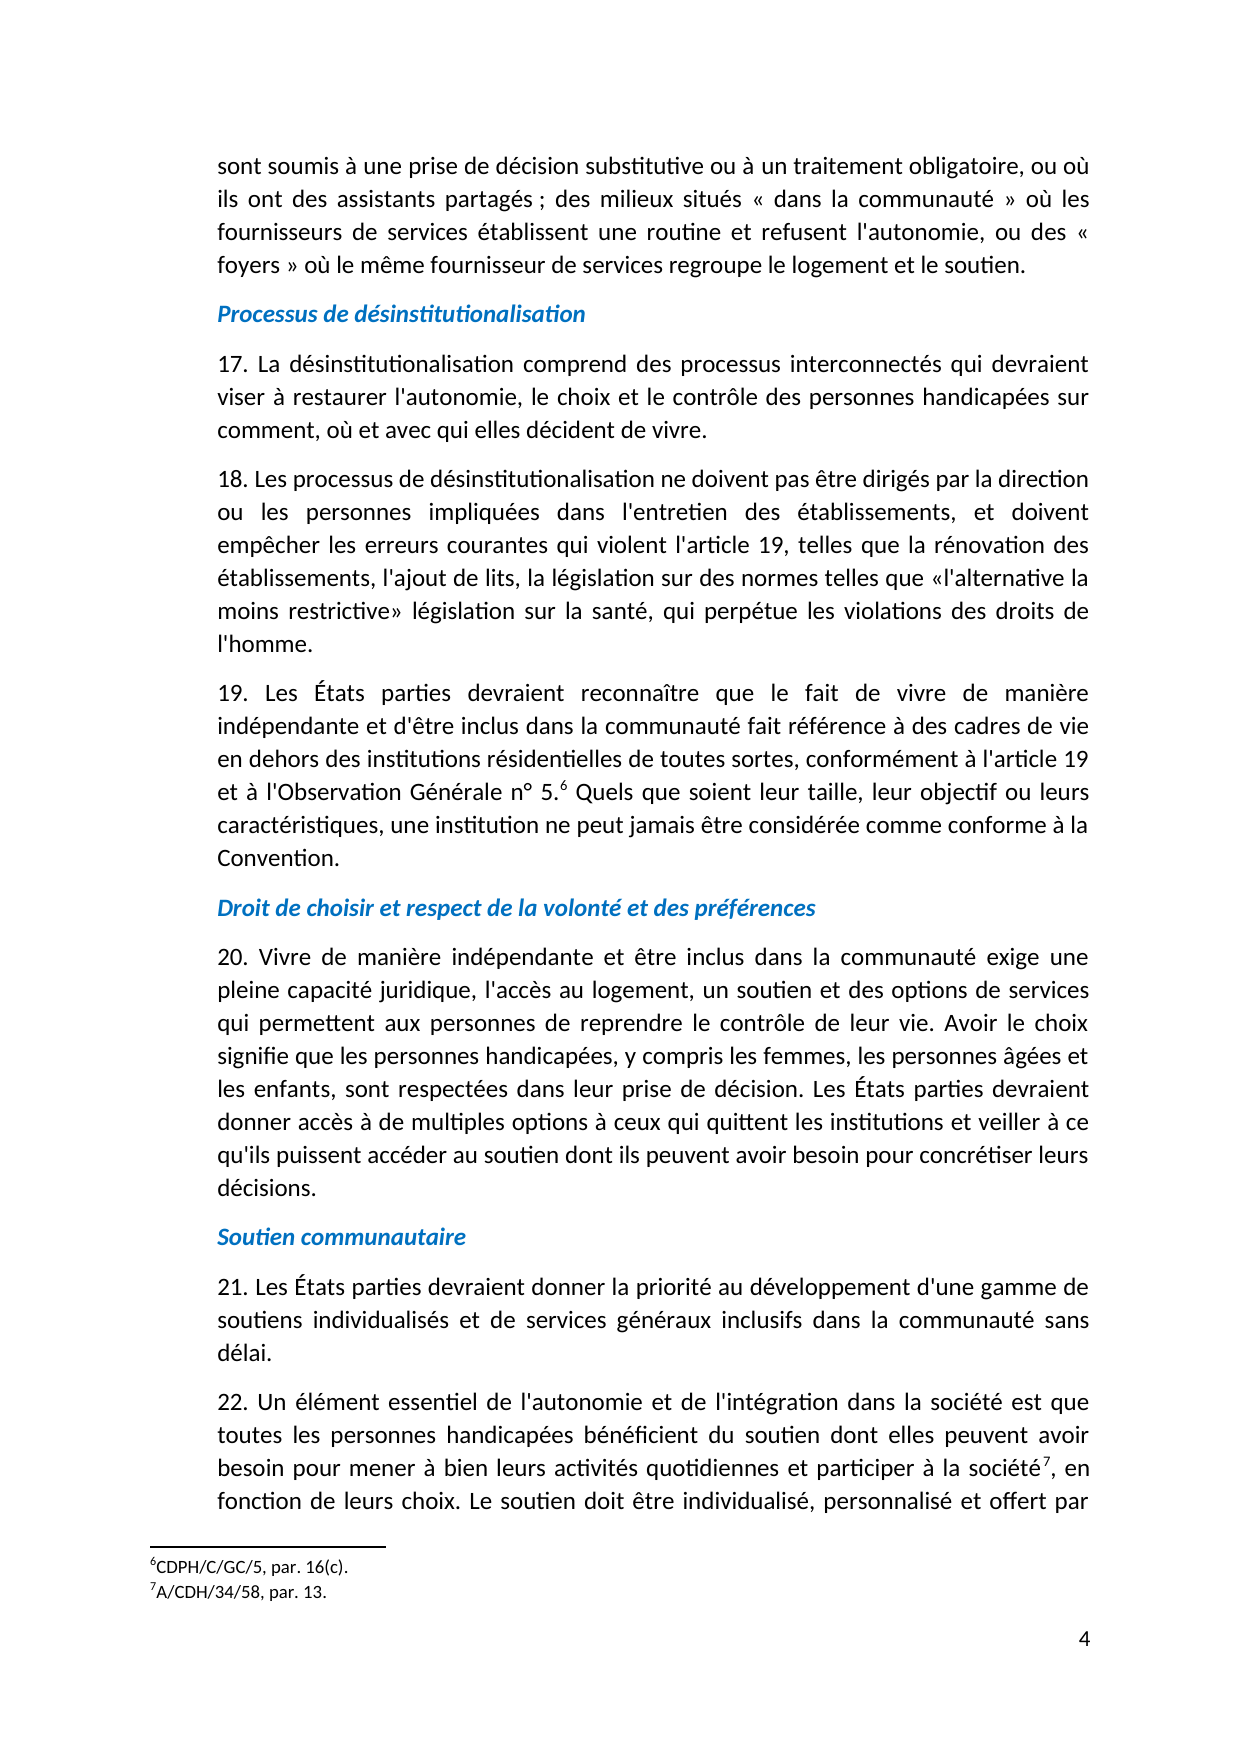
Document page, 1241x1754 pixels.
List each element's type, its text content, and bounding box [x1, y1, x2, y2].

list Soutien communautaire [217, 1221, 1090, 1252]
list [217, 150, 1090, 279]
list 19. Les États parties devraient reconnaître que le fait de vivre de manière indépendante et d'être inclus dans la communauté fait référence à des cadres de vie en dehors des institutions résidentielles de toutes sortes, conformément à l'article 19 et à l'Observation Générale n° 5. Quels que soient leur taille, leur objectif ou leurs caractéristiques, une institution ne peut jamais être considérée comme conforme à la Convention. [217, 677, 1090, 873]
list 21. Les États parties devraient donner la priorité au développement d'une gamme de soutiens individualisés et de services généraux inclusifs dans la communauté sans délai. [217, 1271, 1090, 1367]
list 18. Les processus de désinstitutionalisation ne doivent pas être dirigés par la direction ou les personnes impliquées dans l'entretien des établissements, et doivent empêcher les erreurs courantes qui violent l'article 19, telles que la rénovation des établissements, l'ajout de lits, la législation sur des normes telles que «l'alternative la moins restrictive» législation sur la santé, qui perpétue les violations des droits de l'homme. [217, 463, 1090, 658]
list 20. Vivre de manière indépendante et être inclus dans la communauté exige une pleine capacité juridique, l'accès au logement, un soutien et des options de services qui permettent aux personnes de reprendre le contrôle de leur vie. Avoir le choix signifie que les personnes handicapées, y compris les femmes, les personnes âgées et les enfants, sont respectées dans leur prise de décision. Les États parties devraient donner accès à de multiples options à ceux qui quittent les institutions et veiller à ce qu'ils puissent accéder au soutien dont ils peuvent avoir besoin pour concrétiser leurs décisions. [217, 941, 1090, 1202]
list Processus de désinstitutionalisation [217, 298, 1090, 329]
list Droit de choisir et respect de la volonté et des préférences [217, 892, 1090, 922]
list 17. La désinstitutionalisation comprend des processus interconnectés qui devraient viser à restaurer l'autonomie, le choix et le contrôle des personnes handicapées sur comment, où et avec qui elles décident de vivre. [217, 348, 1090, 444]
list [217, 1386, 1090, 1516]
